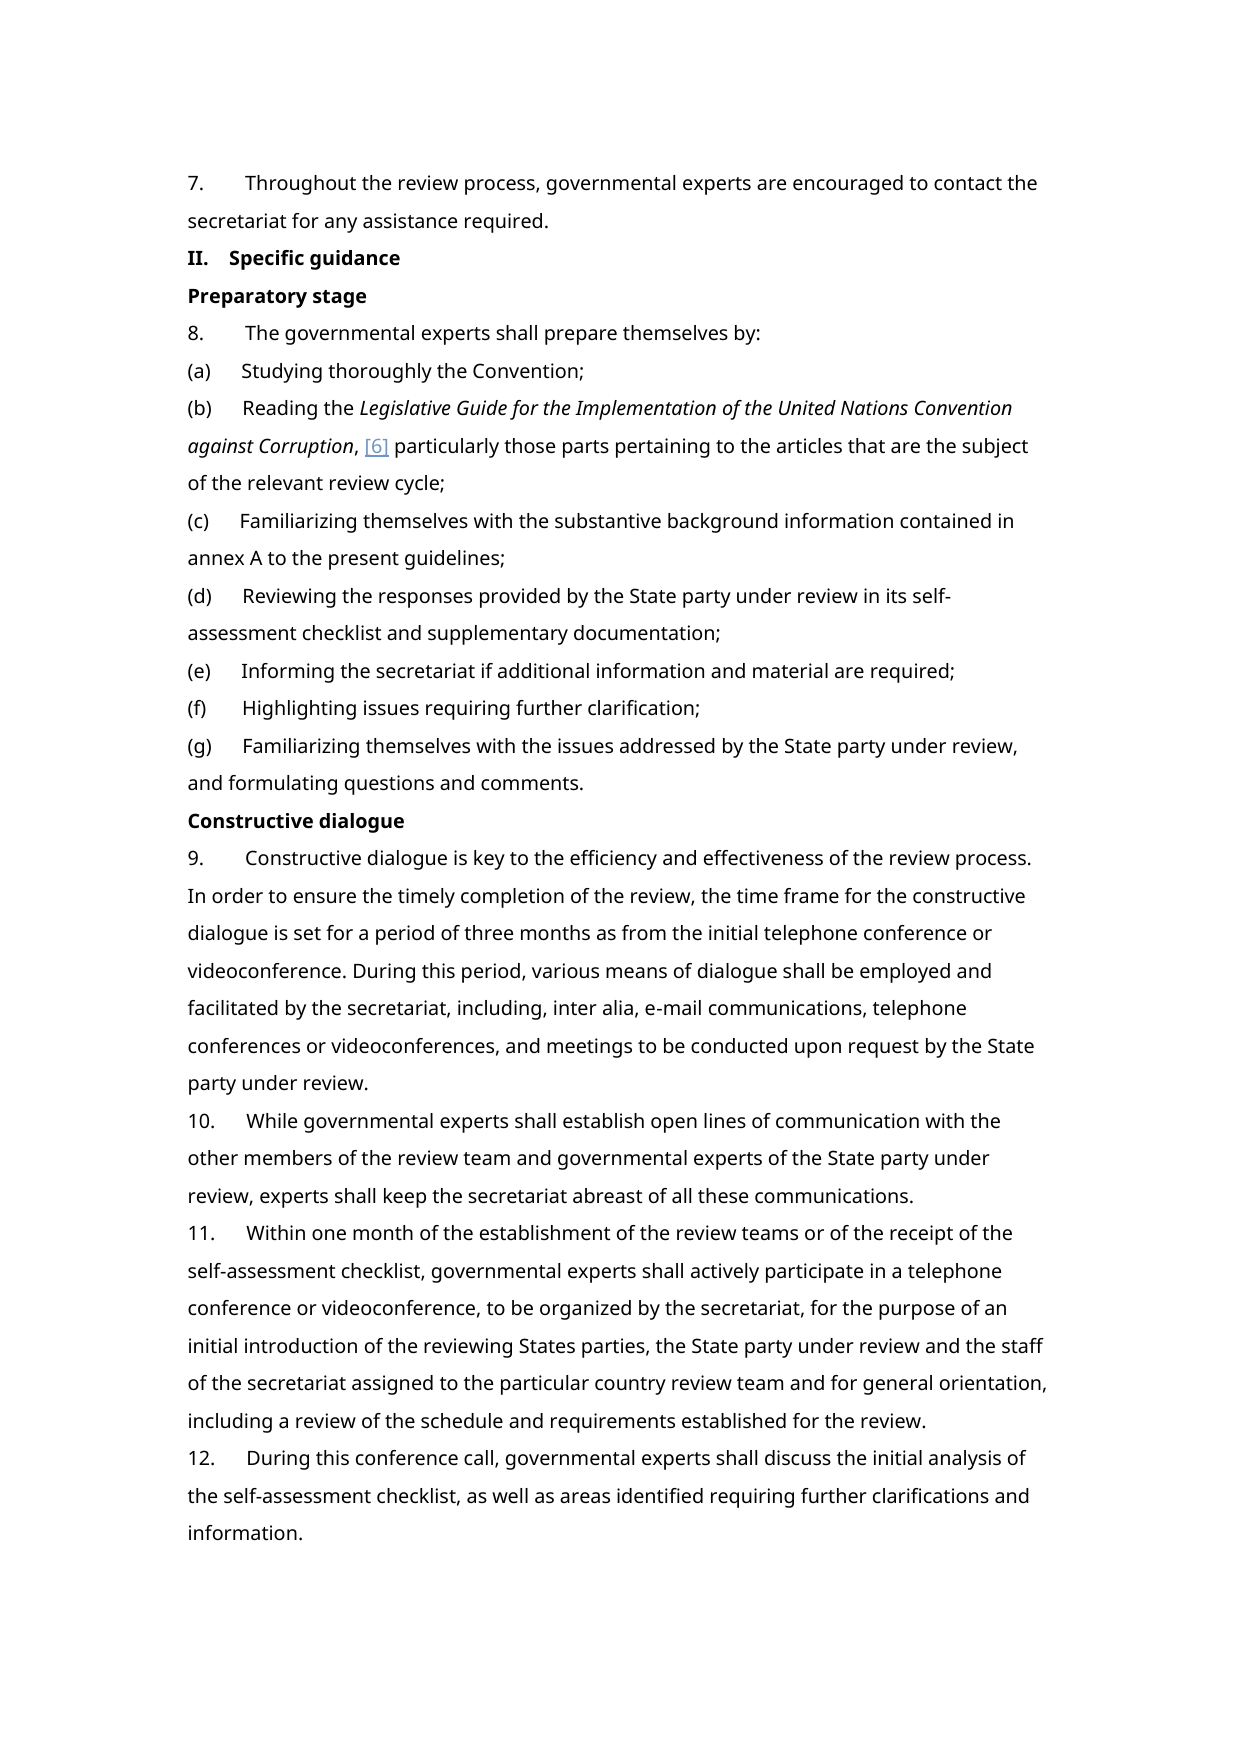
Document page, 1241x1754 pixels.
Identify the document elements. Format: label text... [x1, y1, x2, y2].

text 10. While governmental experts shall establish open lines of communication with the other members of the review team and governmental experts of the State party under review, experts shall keep the secretariat abreast of all these communications. [187, 1102, 1053, 1214]
text (f) Highlighting issues requiring further clarification; [187, 689, 1053, 727]
text (a) Studying thoroughly the Convention; [187, 352, 1053, 389]
text (b) Reading the Legislative Guide for the Implementation of the United Nations Convention against Corruption, [6] particularly those parts pertaining to the articles that are the subject of the relevant review cycle; [187, 389, 1053, 502]
text (c) Familiarizing themselves with the substantive background information contained in annex A to the present guidelines; [187, 502, 1053, 577]
text 11. Within one month of the establishment of the review teams or of the receipt of the self-assessment checklist, governmental experts shall actively participate in a telephone conference or videoconference, to be organized by the secretariat, for the purpose of an initial introduction of the reviewing States parties, the State party under review and the staff of the secretariat assigned to the particular country review team and for general orientation, including a review of the schedule and requirements established for the review. [187, 1214, 1053, 1439]
text Constructive dialogue [187, 802, 1053, 839]
text 7. Throughout the review process, governmental experts are encouraged to contact the secretariat for any assistance required. [187, 164, 1053, 239]
text (d) Reviewing the responses provided by the State party under review in its self-assessment checklist and supplementary documentation; [187, 577, 1053, 652]
text 12. During this conference call, governmental experts shall discuss the initial analysis of the self-assessment checklist, as well as areas identified requiring further clarifications and information. [187, 1439, 1053, 1552]
text (e) Informing the secretariat if additional information and material are required; [187, 652, 1053, 689]
text Preparatory stage [187, 277, 1053, 314]
text 9. Constructive dialogue is key to the efficiency and effectiveness of the review process. In order to ensure the timely completion of the review, the time frame for the constructive dialogue is set for a period of three months as from the initial telephone conference or videoconference. During this period, various means of dialogue shall be employed and facilitated by the secretariat, including, inter alia, e-mail communications, telephone conferences or videoconferences, and meetings to be conducted upon request by the State party under review. [187, 839, 1053, 1102]
text 8. The governmental experts shall prepare themselves by: [187, 314, 1053, 352]
text (g) Familiarizing themselves with the issues addressed by the State party under review, and formulating questions and comments. [187, 727, 1053, 802]
text II. Specific guidance [187, 239, 1053, 277]
